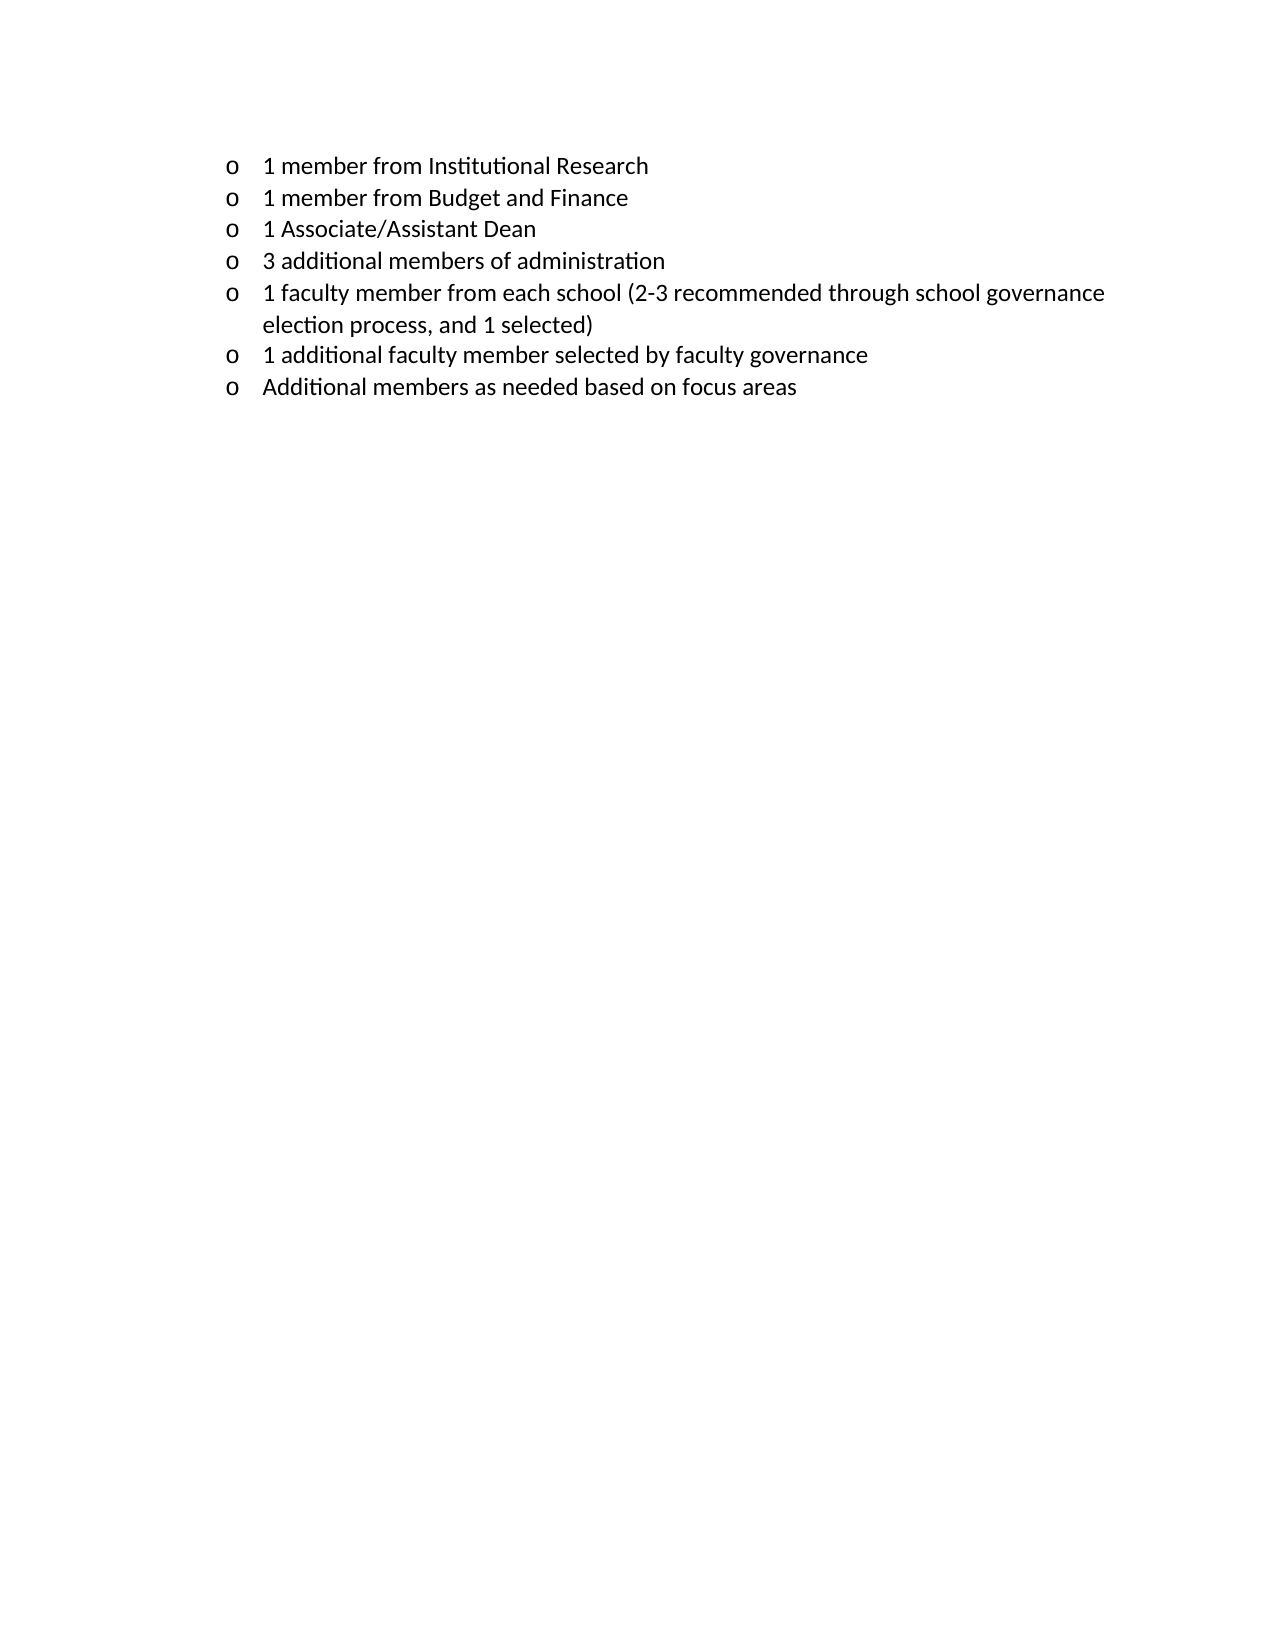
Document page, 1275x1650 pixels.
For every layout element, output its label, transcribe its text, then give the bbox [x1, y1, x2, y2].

list 1 additional faculty member selected by faculty governance [225, 339, 1162, 371]
list 1 member from Institutional Research [225, 150, 1162, 182]
list Additional members as needed based on focus areas [225, 371, 1162, 403]
list 3 additional members of administration [225, 245, 1162, 277]
list 1 Associate/Assistant Dean [225, 213, 1162, 245]
list 1 faculty member from each school (2-3 recommended through school governance election process, and 1 selected) [225, 277, 1162, 339]
list 1 member from Budget and Finance [225, 182, 1162, 213]
